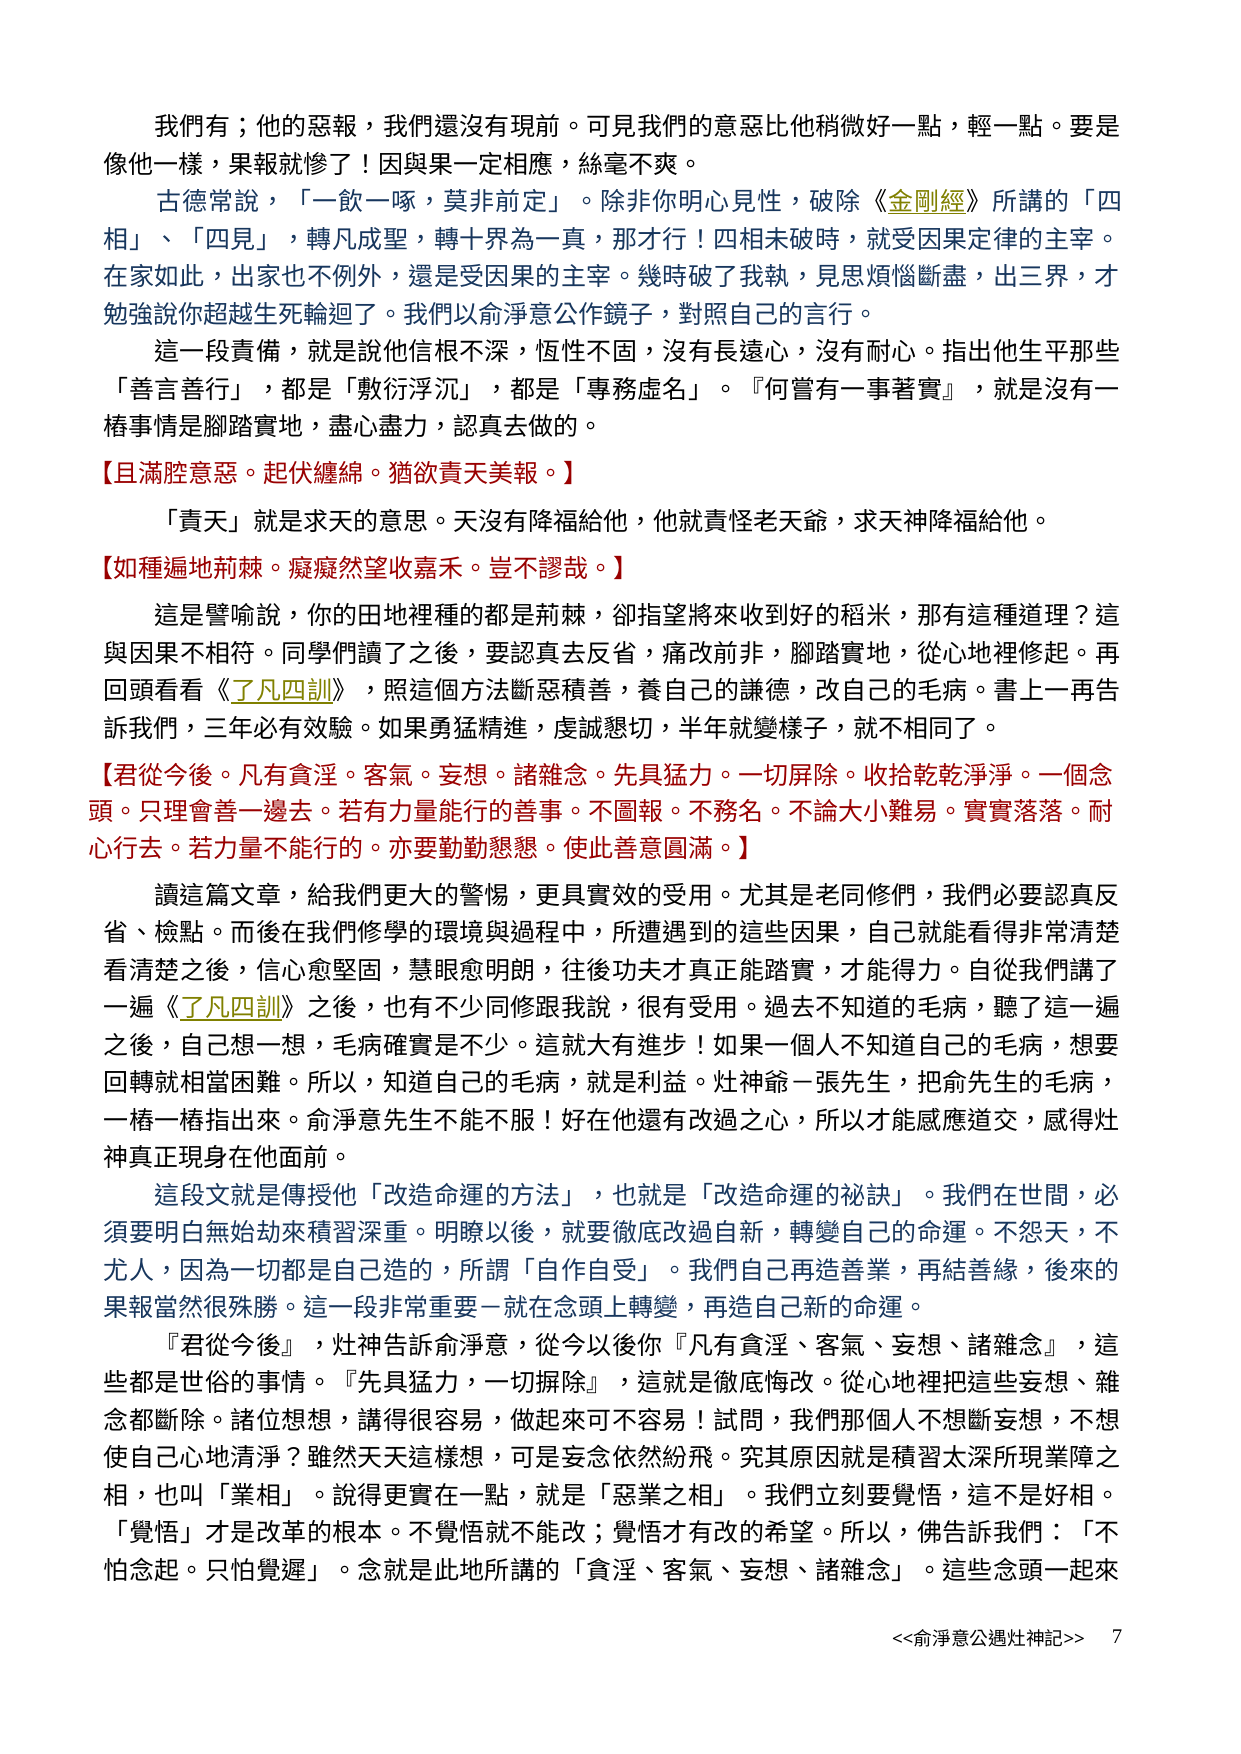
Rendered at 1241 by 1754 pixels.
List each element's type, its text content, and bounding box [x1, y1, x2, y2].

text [103, 1325, 1122, 1587]
text 我們有；他的惡報，我們還沒有現前。可見我們的意惡比他稍微好一點，輕一點。要是像他一樣，果報就慘了！因與果一定相應，絲毫不爽。 [103, 106, 1122, 181]
subtitle 【且滿腔意惡。起伏纏綿。猶欲責天美報。】 [89, 454, 1122, 490]
text 古德常說，「一飲一啄，莫非前定」。除非你明心見性，破除《金剛經》所講的「四相」、「四見」，轉凡成聖，轉十界為一真，那才行！四相未破時，就受因果定律的主宰。在家如此，出家也不例外，還是受因果的主宰。幾時破了我執，見思煩惱斷盡，出三界，才勉強說你超越生死輪迴了。我們以俞淨意公作鏡子，對照自己的言行。 [103, 181, 1122, 331]
text 「責天」就是求天的意思。天沒有降福給他，他就責怪老天爺，求天神降福給他。 [103, 501, 1122, 538]
subtitle 【如種遍地荊棘。癡癡然望收嘉禾。豈不謬哉。】 [89, 548, 1122, 585]
text 這段文就是傳授他「改造命運的方法」，也就是「改造命運的祕訣」。我們在世間，必須要明白無始劫來積習深重。明瞭以後，就要徹底改過自新，轉變自己的命運。不怨天，不尤人，因為一切都是自己造的，所謂「自作自受」。我們自己再造善業，再結善緣，後來的果報當然很殊勝。這一段非常重要－就在念頭上轉變，再造自己新的命運。 [103, 1175, 1122, 1325]
text 讀這篇文章，給我們更大的警惕，更具實效的受用。尤其是老同修們，我們必要認真反省、檢點。而後在我們修學的環境與過程中，所遭遇到的這些因果，自己就能看得非常清楚。看清楚之後，信心愈堅固，慧眼愈明朗，往後功夫才真正能踏實，才能得力。自從我們講了一遍《了凡四訓》之後，也有不少同修跟我說，很有受用。過去不知道的毛病，聽了這一遍之後，自己想一想，毛病確實是不少。這就大有進步！如果一個人不知道自己的毛病，想要回轉就相當困難。所以，知道自己的毛病，就是利益。灶神爺－張先生，把俞先生的毛病，一樁一樁指出來。俞淨意先生不能不服！好在他還有改過之心，所以才能感應道交，感得灶神真正現身在他面前。 [103, 875, 1122, 1175]
text 這一段責備，就是說他信根不深，恆性不固，沒有長遠心，沒有耐心。指出他生平那些「善言善行」，都是「敷衍浮沉」，都是「專務虛名」。『何嘗有一事著實』，就是沒有一樁事情是腳踏實地，盡心盡力，認真去做的。 [103, 331, 1122, 443]
text 這是譬喻說，你的田地裡種的都是荊棘，卻指望將來收到好的稻米，那有這種道理？這與因果不相符。同學們讀了之後，要認真去反省，痛改前非，腳踏實地，從心地裡修起。再回頭看看《了凡四訓》，照這個方法斷惡積善，養自己的謙德，改自己的毛病。書上一再告訴我們，三年必有效驗。如果勇猛精進，虔誠懇切，半年就變樣子，就不相同了。 [103, 595, 1122, 745]
subtitle 【君從今後。凡有貪淫。客氣。妄想。諸雜念。先具猛力。一切屏除。收拾乾乾淨淨。一個念頭。只理會善一邊去。若有力量能行的善事。不圖報。不務名。不論大小難易。實實落落。耐心行去。若力量不能行的。亦要勤勤懇懇。使此善意圓滿。】 [89, 756, 1122, 864]
